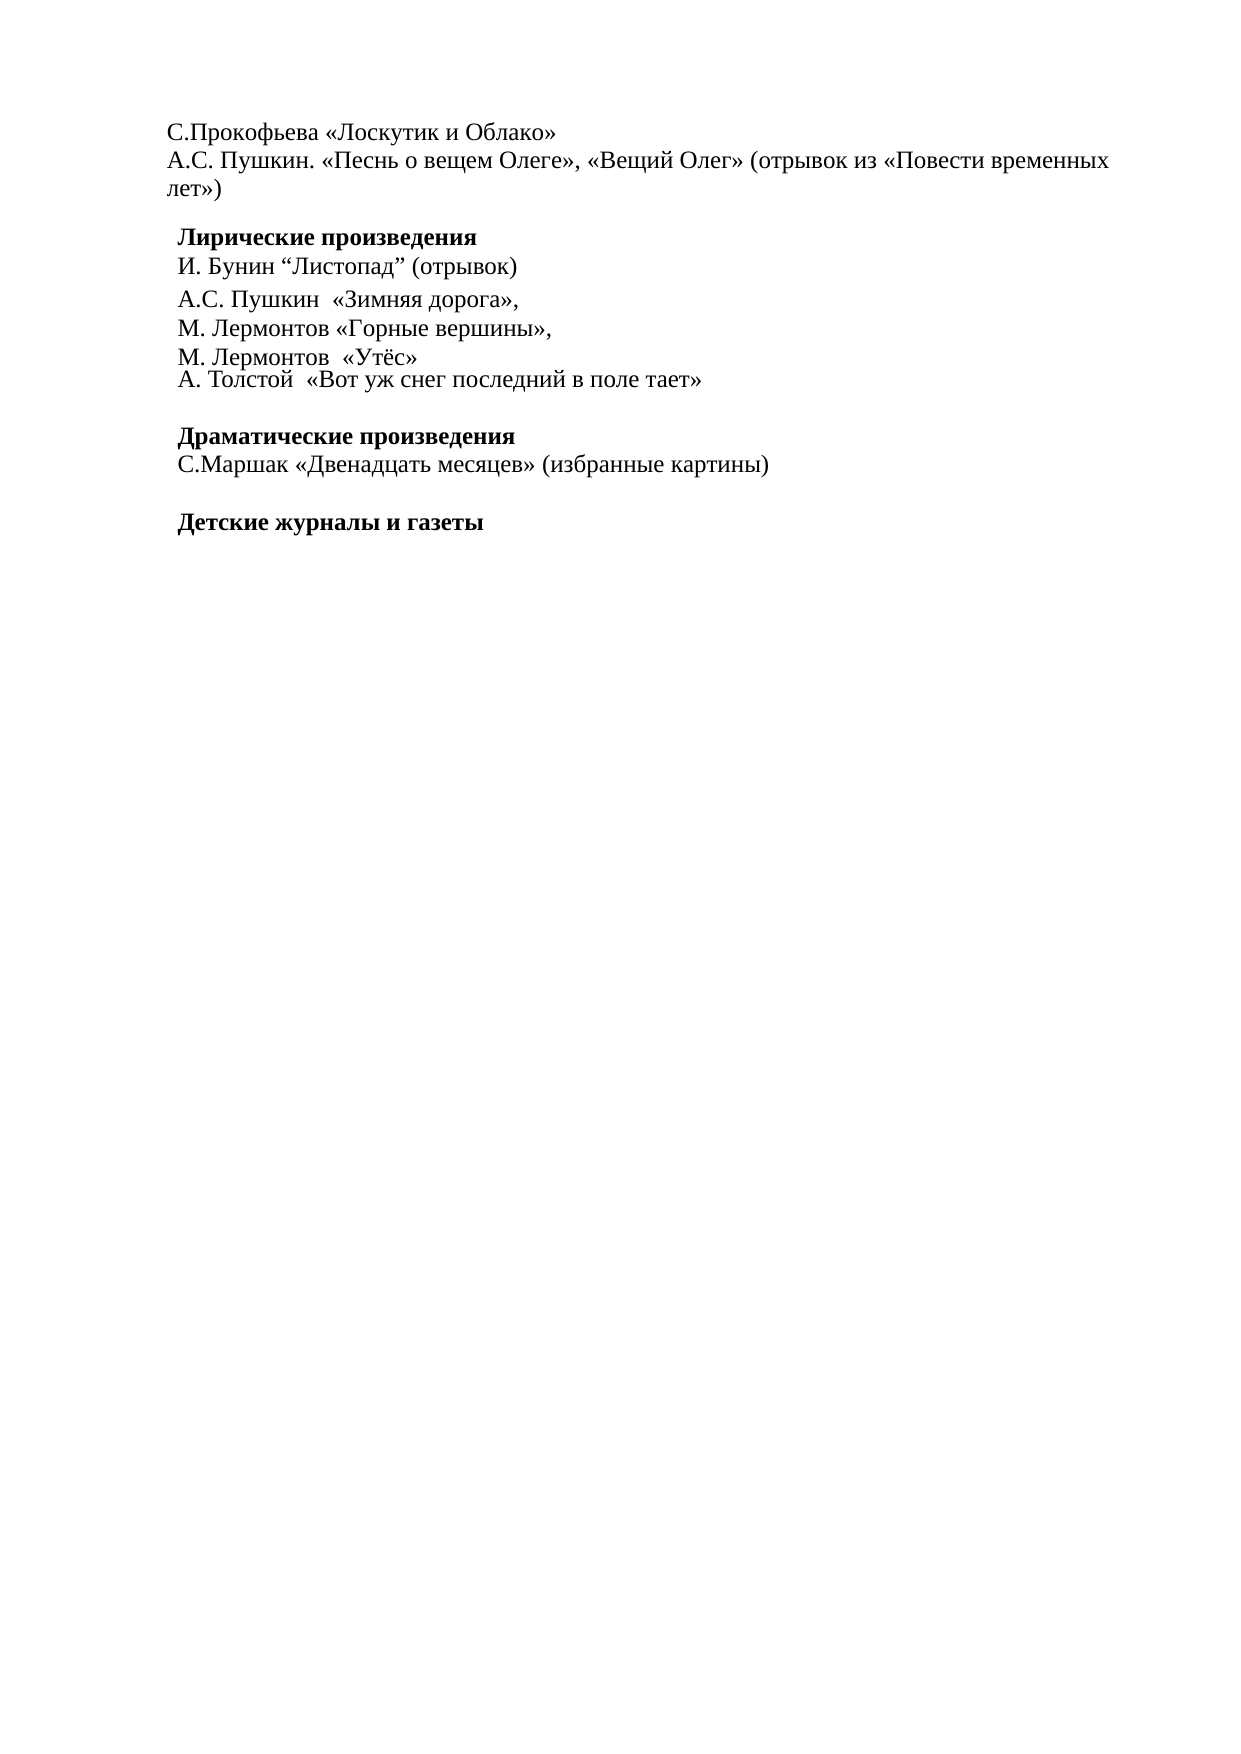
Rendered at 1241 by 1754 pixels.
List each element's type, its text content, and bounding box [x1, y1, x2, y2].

text А. Толстой «Вот уж снег последний в поле тает» [177, 371, 1149, 392]
text С.Маршак «Двенадцать месяцев» (избранные картины) [177, 449, 1152, 478]
list С.Прокофьева «Лоскутик и Облако» [167, 118, 1157, 146]
text Драматические произведения [177, 421, 1152, 449]
text М. Лермонтов «Горные вершины», [177, 313, 1152, 342]
list А.С. Пушкин. «Песнь о вещем Олеге», «Вещий Олег» (отрывок из «Повести временных лет») [167, 146, 1157, 202]
text Лирические произведения [177, 222, 1152, 251]
text А.С. Пушкин «Зимняя дорога», [177, 284, 1152, 313]
text Детские журналы и газеты [177, 507, 1152, 536]
text М. Лермонтов «Утёс» [177, 342, 1152, 371]
text И. Бунин “Листопад” (отрывок) [177, 251, 1152, 280]
